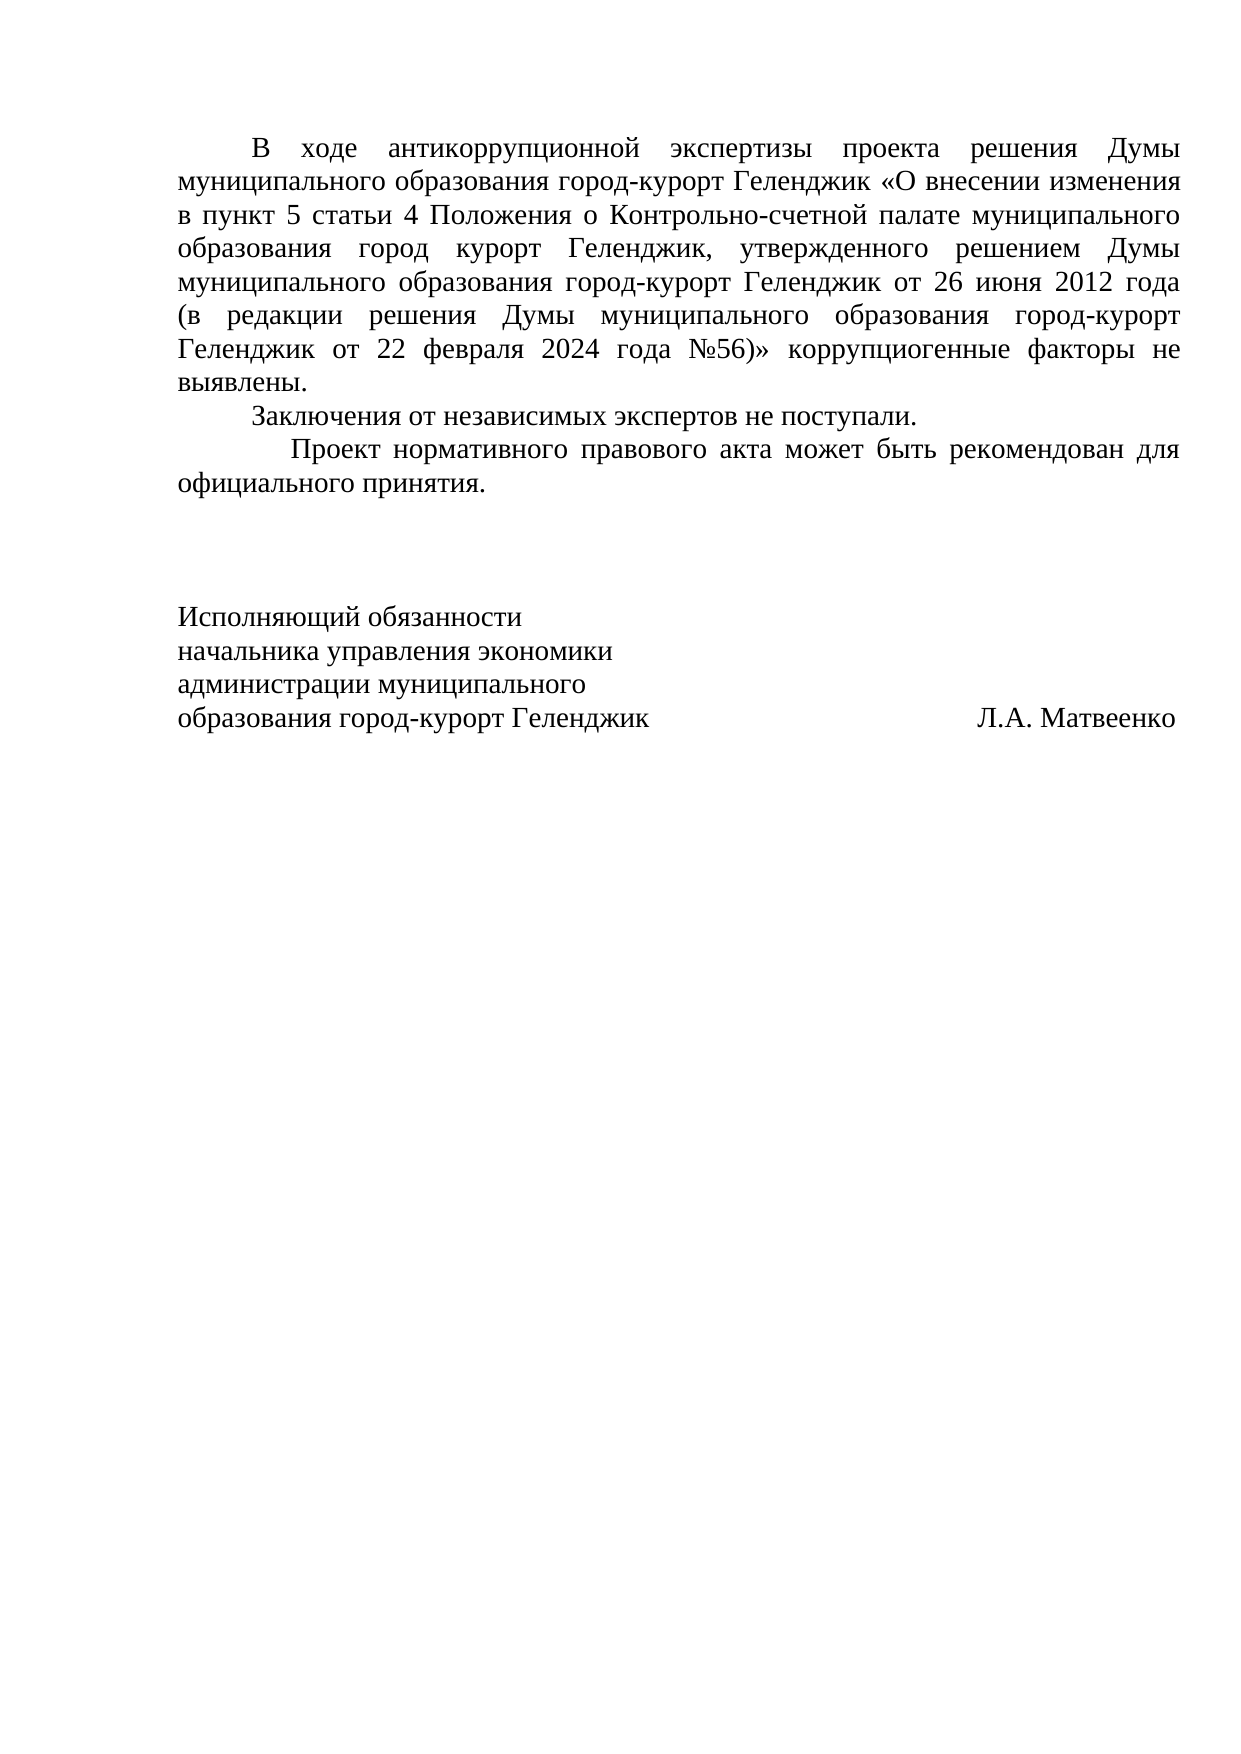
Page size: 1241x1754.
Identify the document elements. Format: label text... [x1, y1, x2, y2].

text Проект нормативного правового акта может быть рекомендован для официального принятия. [177, 432, 1181, 499]
text начальника управления экономики [177, 633, 1181, 666]
text Исполняющий обязанности [177, 599, 1181, 633]
text Заключения от независимых экспертов не поступали. [177, 398, 1181, 432]
text администрации муниципального [177, 666, 1181, 700]
text В ходе антикоррупционной экспертизы проекта решения Думы муниципального образования город-курорт Геленджик «О внесении изменения в пункт 5 статьи 4 Положения о Контрольно-счетной палате муниципального образования город курорт Геленджик, утвержденного решением Думы муниципального образования город-курорт Геленджик от 26 июня 2012 года (в редакции решения Думы муниципального образования город-курорт Геленджик от 22 февраля 2024 года №56)» коррупциогенные факторы не выявлены. [177, 130, 1181, 398]
text образования город-курорт Геленджик Л.А. Матвеенко [177, 700, 1181, 733]
